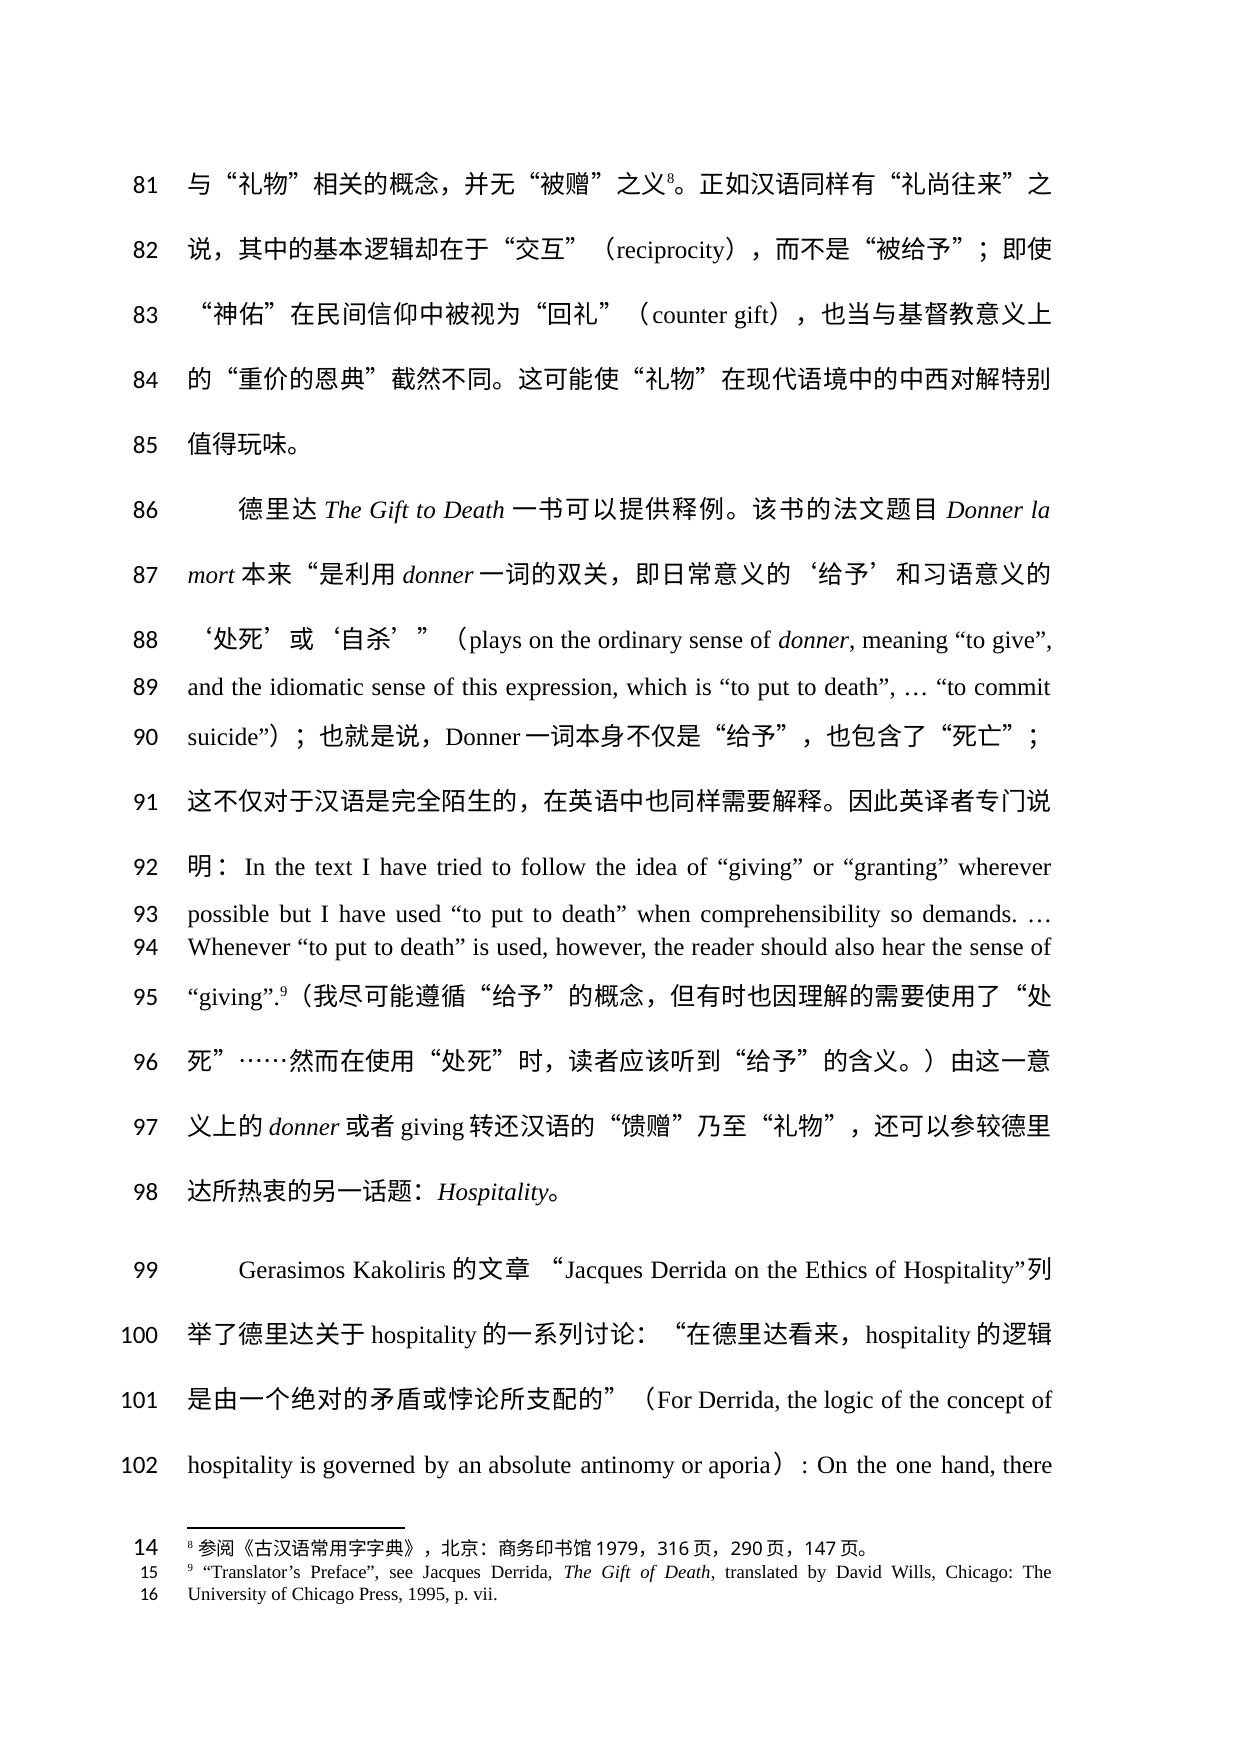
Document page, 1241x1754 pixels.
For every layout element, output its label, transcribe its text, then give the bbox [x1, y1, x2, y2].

text 德里达The Gift to Death一书可以提供释例。该书的法文题目Donner la mort本来“是利用donner一词的双关，即日常意义的‘给予’和习语意义的‘处死’或‘自杀’”（plays on the ordinary sense of donner, meaning “to give”, and the idiomatic sense of this expression, which is “to put to death”, … “to commit suicide”）；也就是说，Donner一词本身不仅是“给予”，也包含了“死亡”；这不仅对于汉语是完全陌生的，在英语中也同样需要解释。因此英译者专门说明：In the text I have tried to follow the idea of “giving” or “granting” wherever possible but I have used “to put to death” when comprehensibility so demands. … Whenever “to put to death” is used, however, the reader should also hear the sense of “giving”.（我尽可能遵循“给予”的概念，但有时也因理解的需要使用了“处死”……然而在使用“处死”时，读者应该听到“给予”的含义。）由这一意义上的donner或者giving转还汉语的“馈赠”乃至“礼物”，还可以参较德里达所热衷的另一话题：Hospitality。 [187, 475, 1053, 1222]
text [187, 1235, 1053, 1495]
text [187, 150, 1053, 475]
